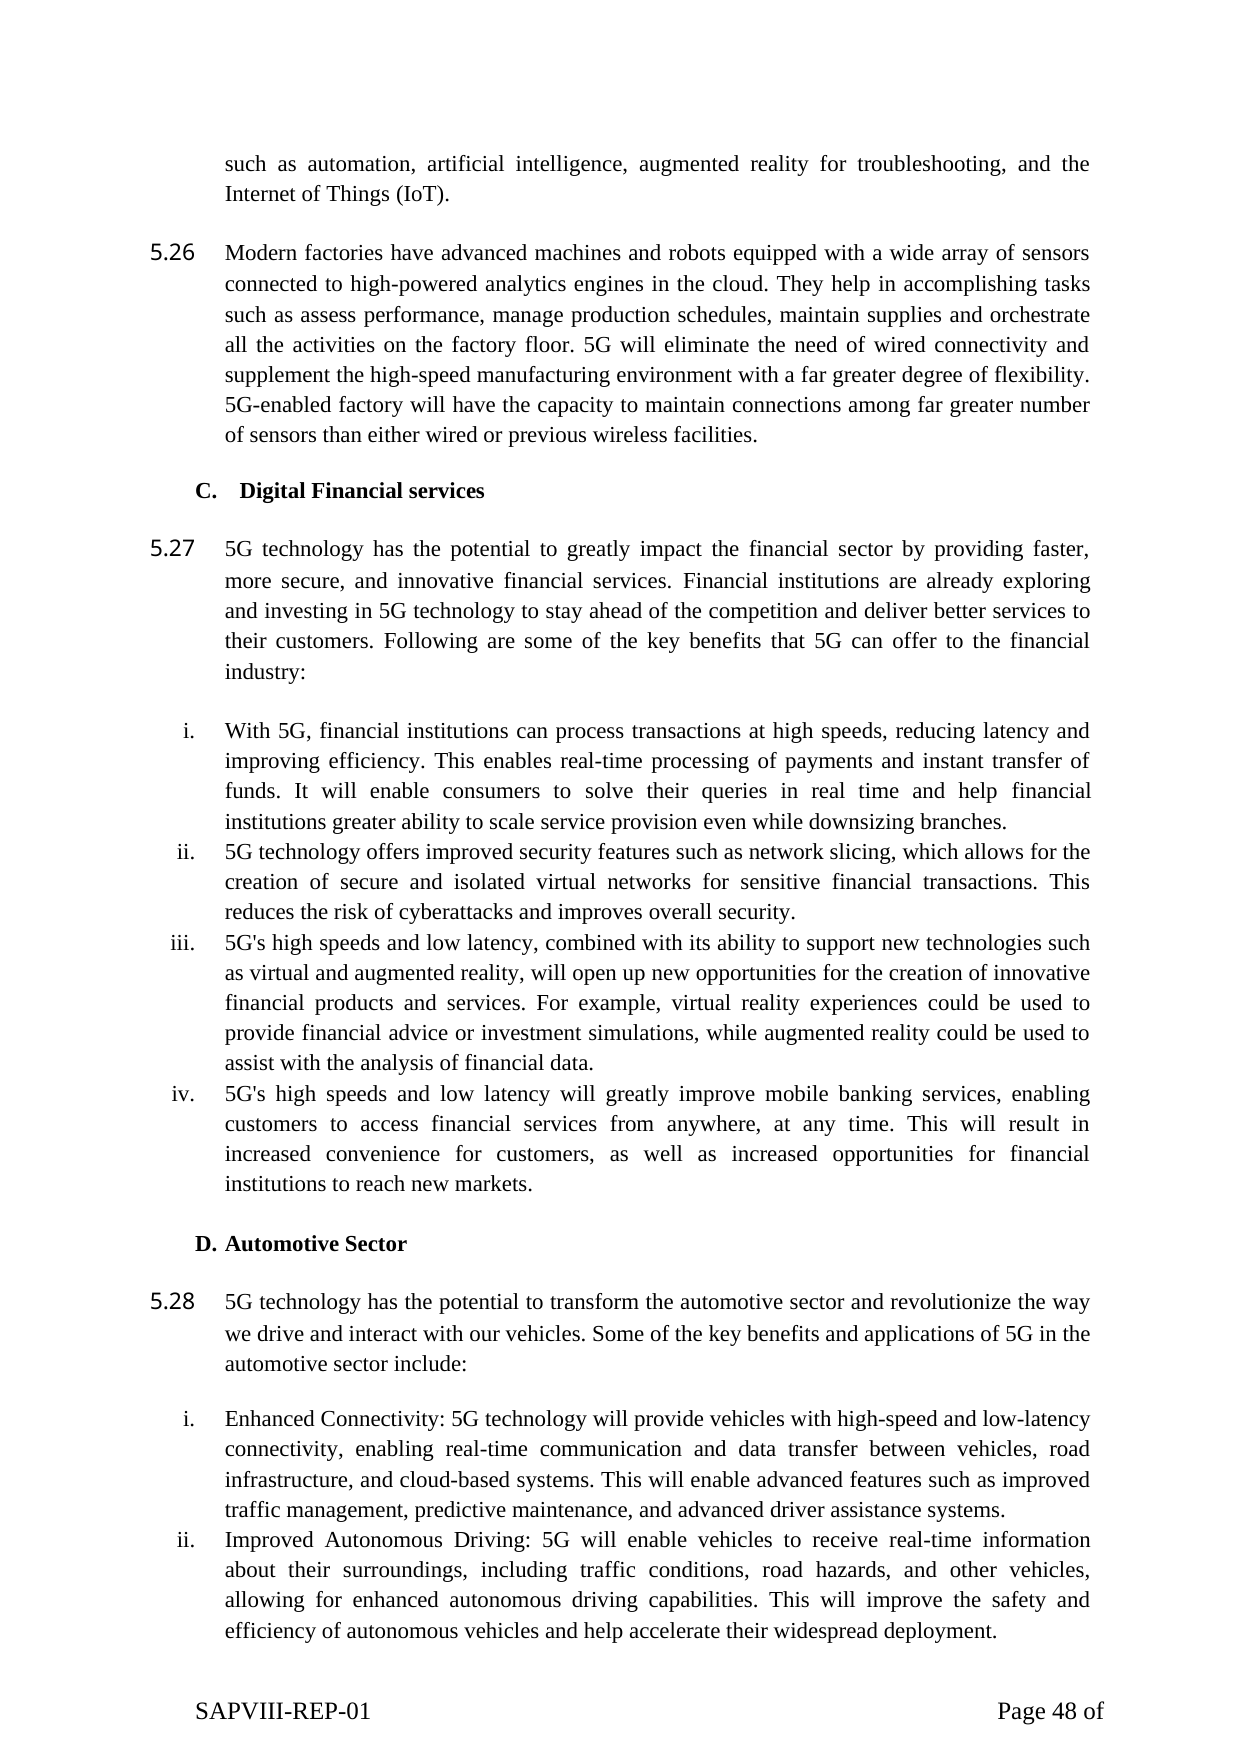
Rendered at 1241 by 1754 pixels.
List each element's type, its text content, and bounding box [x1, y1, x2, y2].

list Modern factories have advanced machines and robots equipped with a wide array of sensors connected to high-powered analytics engines in the cloud. They help in accomplishing tasks such as assess performance, manage production schedules, maintain supplies and orchestrate all the activities on the factory floor. 5G will eliminate the need of wired connectivity and supplement the high-speed manufacturing environment with a far greater degree of flexibility. 5G-enabled factory will have the capacity to maintain connections among far greater number of sensors than either wired or previous wireless facilities. [195, 235, 1092, 448]
list 5G's high speeds and low latency will greatly improve mobile banking services, enabling customers to access financial services from anywhere, at any time. This will result in increased convenience for customers, as well as increased opportunities for financial institutions to reach new markets. [195, 1167, 1092, 1284]
list Automotive Sector [195, 1317, 1092, 1343]
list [195, 1614, 1092, 1670]
list Digital Financial services [195, 477, 1092, 503]
list 5G technology has the potential to greatly impact the financial sector by providing faster, more secure, and innovative financial services. Financial institutions are already exploring and investing in 5G technology to stay ahead of the competition and deliver better services to their customers. Following are some of the key benefits that 5G can offer to the financial industry: [195, 532, 1092, 684]
list 5G technology offers improved security features such as network slicing, which allows for the creation of secure and isolated virtual networks for sensitive financial transactions. This reduces the risk of cyberattacks and improves overall security. [195, 867, 1092, 954]
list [195, 150, 1092, 207]
list With 5G, financial institutions can process transactions at high speeds, reducing latency and improving efficiency. This enables real-time processing of payments and instant transfer of funds. It will enable consumers to solve their queries in real time and help financial institutions greater ability to scale service provision even while downsizing branches. [195, 717, 1092, 834]
list Enhanced Connectivity: 5G technology will provide vehicles with high-speed and low-latency connectivity, enabling real-time communication and data transfer between vehicles, road infrastructure, and cloud-based systems. This will enable advanced features such as improved traffic management, predictive maintenance, and advanced driver assistance systems. [195, 1493, 1092, 1610]
list 5G's high speeds and low latency, combined with its ability to support new technologies such as virtual and augmented reality, will open up new opportunities for the creation of innovative financial products and services. For example, virtual reality experiences could be used to provide financial advice or investment simulations, while augmented reality could be used to assist with the analysis of financial data. [195, 987, 1092, 1134]
list 5G technology has the potential to transform the automotive sector and revolutionize the way we drive and interact with our vehicles. Some of the key benefits and applications of 5G in the automotive sector include: [195, 1372, 1092, 1464]
